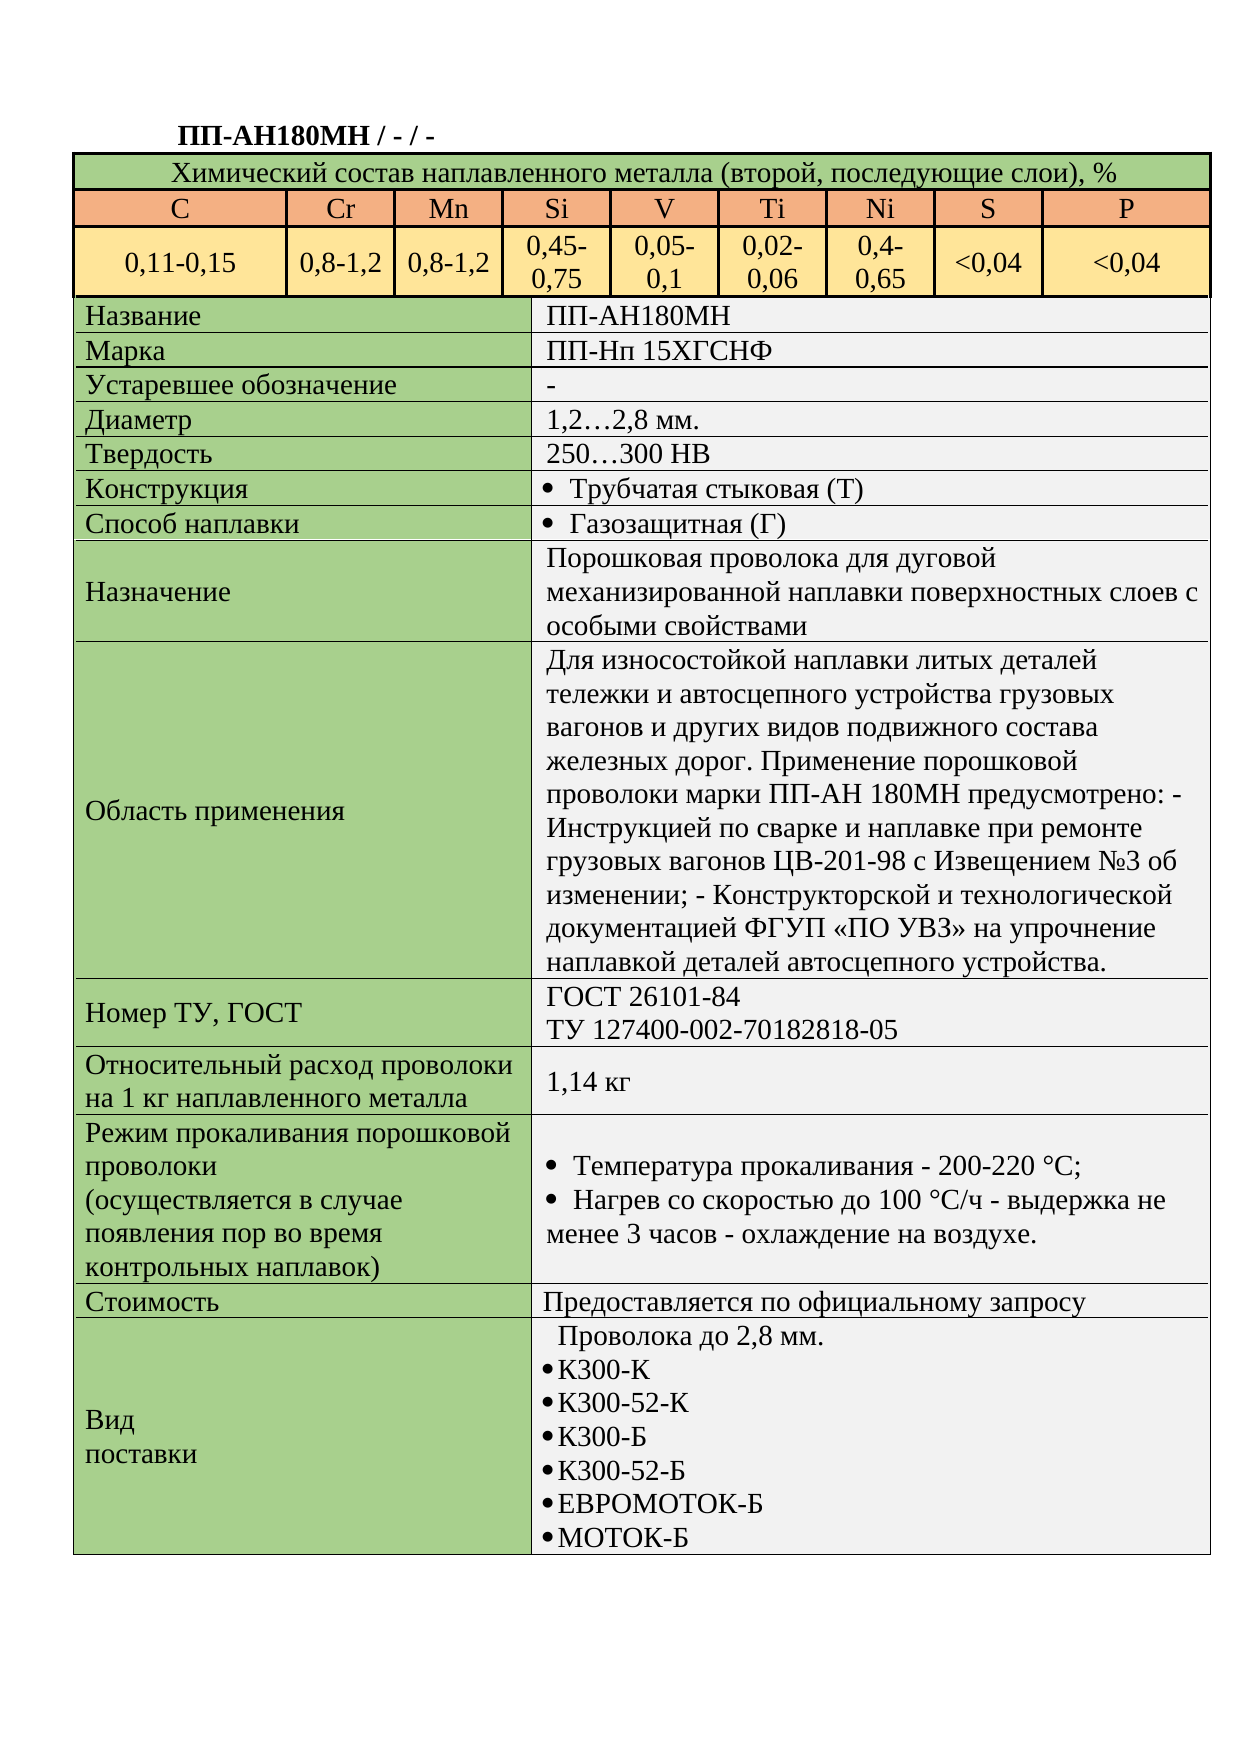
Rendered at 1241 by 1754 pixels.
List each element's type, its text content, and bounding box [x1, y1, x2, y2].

table_cell Mn [396, 191, 501, 225]
table_cell Газозащитная (Г) [532, 505, 1210, 539]
table_cell Порошковая проволока для дуговой механизированной наплавки поверхностных слоев с особыми свойствами [532, 540, 1210, 641]
table_cell S [936, 191, 1041, 225]
table_cell 0,4-0,65 [828, 228, 933, 295]
table_cell Cr [288, 191, 393, 225]
table_cell Область применения [74, 641, 531, 978]
table_cell 0,05-0,1 [612, 228, 717, 295]
table_cell Предоставляется по официальному запросу [532, 1283, 1210, 1317]
table_cell Диаметр [74, 401, 531, 436]
table_cell Номер ТУ, ГОСТ [74, 978, 531, 1046]
table_cell <0,04 [1044, 228, 1209, 295]
table_cell 0,02-0,06 [720, 228, 825, 295]
table_cell Температура прокаливания - 200-220 °С; Нагрев со скоростью до 100 °С/ч - выдержка не менее 3 часов - охлаждение на воздухе. [532, 1114, 1210, 1283]
table_cell Относительный расход проволоки на 1 кг наплавленного металла [74, 1046, 531, 1114]
table_cell <0,04 [936, 228, 1041, 295]
table_cell Марка [74, 332, 531, 366]
table_cell Для износостойкой наплавки литых деталей тележки и автосцепного устройства грузовых вагонов и других видов подвижного состава железных дорог. Применение порошковой проволоки марки ПП-АН 180МН предусмотрено: - Инструкцией по сварке и наплавке при ремонте грузовых вагонов ЦВ-201-98 с Извещением №3 об изменении; - Конструкторской и технологической документацией ФГУП «ПО УВЗ» на упрочнение наплавкой деталей автосцепного устройства. [532, 641, 1210, 978]
table_cell Ni [828, 191, 933, 225]
table_cell V [612, 191, 717, 225]
table_cell 250…300 НВ [532, 436, 1210, 470]
table_cell Ti [720, 191, 825, 225]
table_cell Режим прокаливания порошковой проволоки (осуществляется в случае появления пор во время контрольных наплавок) [74, 1114, 531, 1283]
table_header Химический состав наплавленного металла (второй, последующие слои), % [75, 155, 1209, 188]
table_cell 0,8-1,2 [396, 228, 501, 295]
table_cell C [75, 191, 285, 225]
table_cell ПП-Нп 15ХГСНФ [532, 332, 1210, 366]
table_cell Конструкция [74, 470, 531, 505]
table_cell Трубчатая стыковая (Т) [532, 470, 1210, 505]
table_cell Название [74, 295, 531, 332]
table_cell Способ наплавки [74, 505, 531, 539]
table_cell Твердость [74, 436, 531, 470]
table_cell Назначение [74, 540, 531, 641]
table_cell 1,14 кг [532, 1046, 1210, 1114]
table_cell ПП-АН180МН [532, 295, 1210, 332]
table_cell P [1044, 191, 1209, 225]
table_cell 1,2…2,8 мм. [532, 401, 1210, 436]
table_cell ГОСТ 26101-84 ТУ 127400-002-70182818-05 [532, 978, 1210, 1046]
table_cell 0,8-1,2 [288, 228, 393, 295]
table_cell 0,11-0,15 [75, 228, 285, 295]
table_cell Устаревшее обозначение [74, 366, 531, 401]
table_cell Si [504, 191, 609, 225]
table_cell Стоимость [74, 1283, 531, 1317]
subtitle ПП-АН180МН / - / - [177, 118, 1152, 152]
table_cell 0,45-0,75 [504, 228, 609, 295]
table_cell - [532, 366, 1210, 401]
table_cell Вид поставки [74, 1317, 531, 1554]
table_cell Проволока до 2,8 мм. К300-К К300-52-К К300-Б К300-52-Б ЕВРОМОТОК-Б МОТОК-Б [532, 1317, 1210, 1554]
